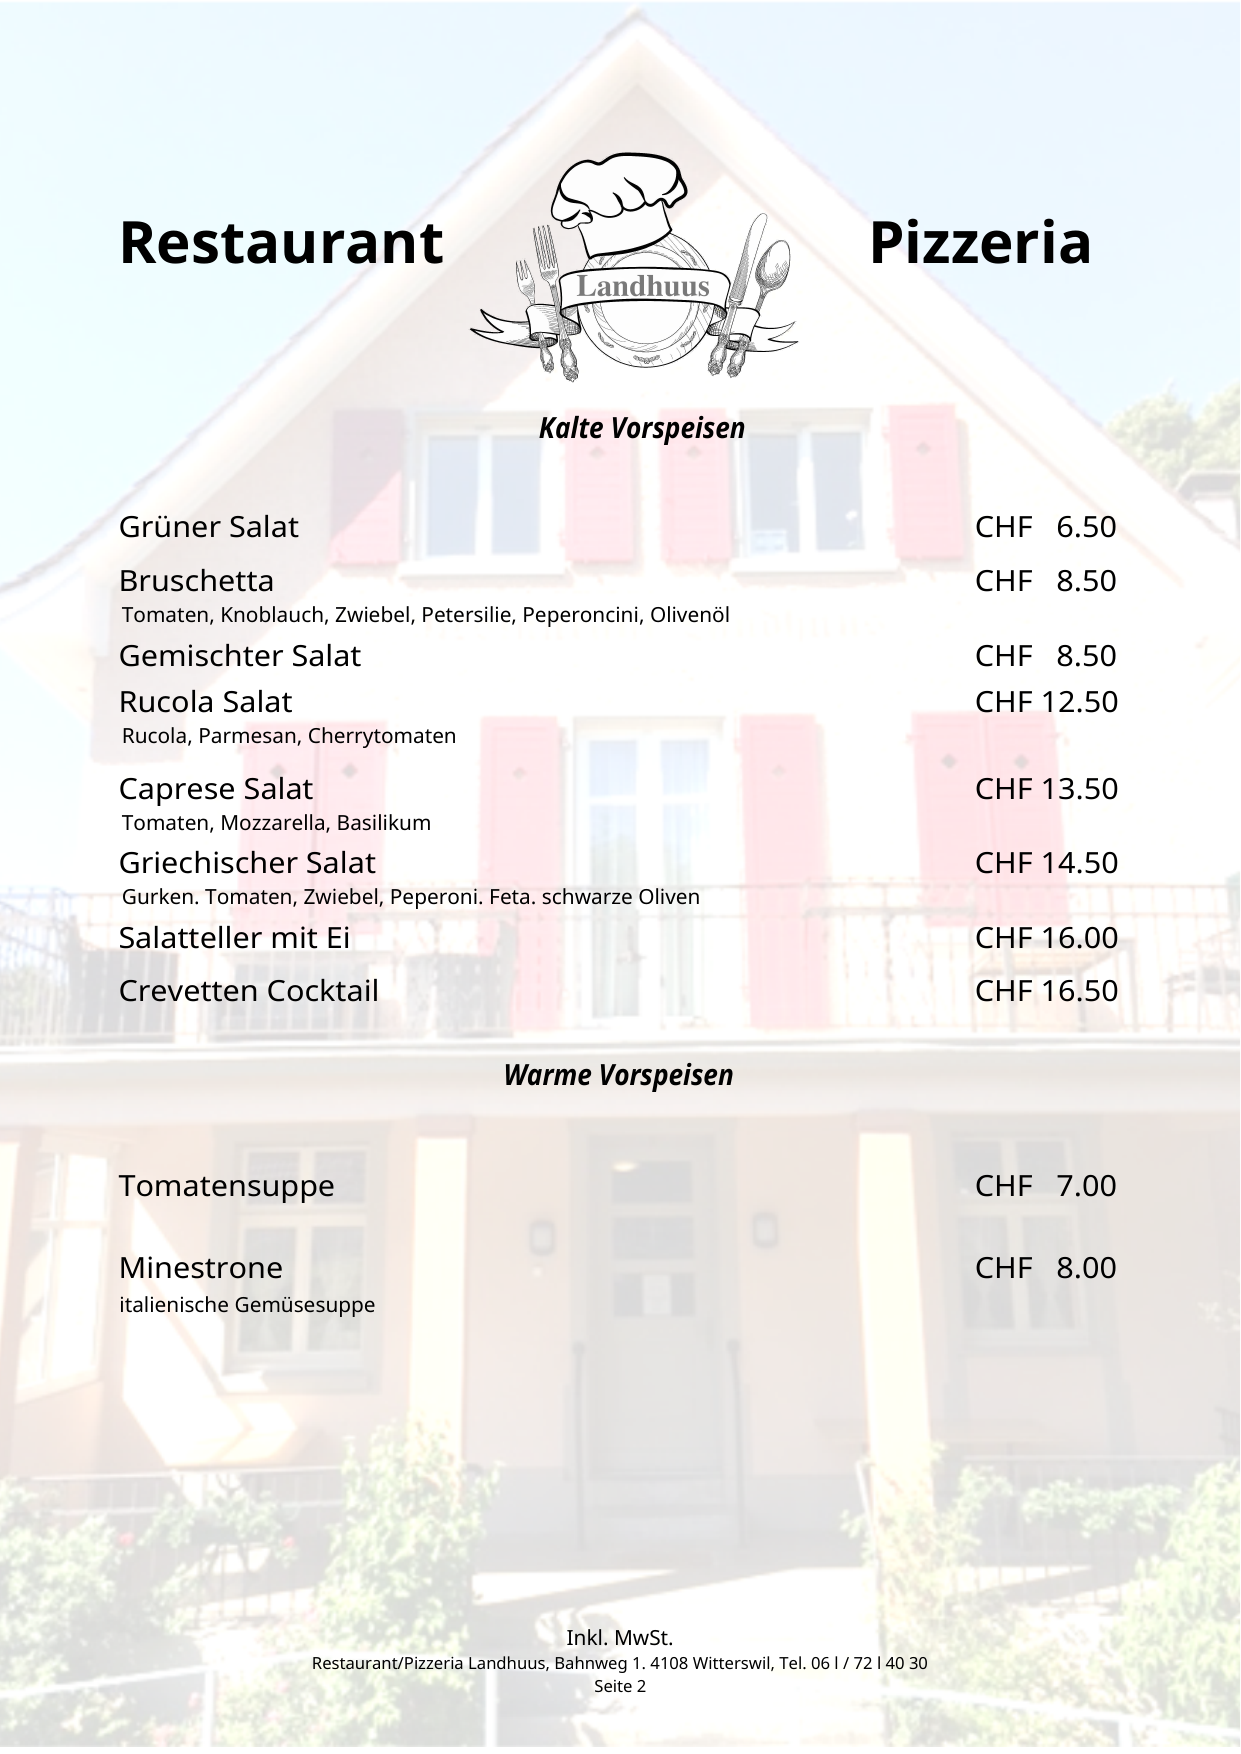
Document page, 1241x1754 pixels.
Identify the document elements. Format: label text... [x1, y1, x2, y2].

text Gurken. Tomaten, Zwiebel, Peperoni. Feta. schwarze Oliven [122, 882, 1122, 911]
subtitle Warme Vorspeisen [118, 1010, 1122, 1094]
text Rucola, Parmesan, Cherrytomaten [122, 721, 1122, 749]
text Grüner Salat CHF 6.50 [118, 447, 1122, 546]
text Bruschetta CHF 8.50 [118, 546, 1122, 600]
text Caprese Salat CHF 13.50 [118, 749, 1122, 808]
text italienische Gemüsesuppe [119, 1287, 1122, 1319]
text Crevetten Cocktail CHF 16.50 [118, 957, 1122, 1010]
text Tomaten, Knoblauch, Zwiebel, Petersilie, Peperoncini, Olivenöl [122, 600, 1122, 628]
text Minestrone CHF 8.00 [118, 1204, 1122, 1287]
text Griechischer Salat CHF 14.50 [118, 836, 1122, 882]
picture [458, 94, 814, 364]
text Salatteller mit Ei CHF 16.00 [118, 911, 1122, 957]
text Tomatensuppe CHF 7.00 [118, 1122, 1122, 1204]
text Tomaten, Mozzarella, Basilikum [122, 808, 1122, 836]
text Gemischter Salat CHF 8.50 [118, 628, 1122, 675]
text Rucola Salat CHF 12.50 [118, 675, 1122, 721]
subtitle Kalte Vorspeisen [118, 364, 1122, 447]
